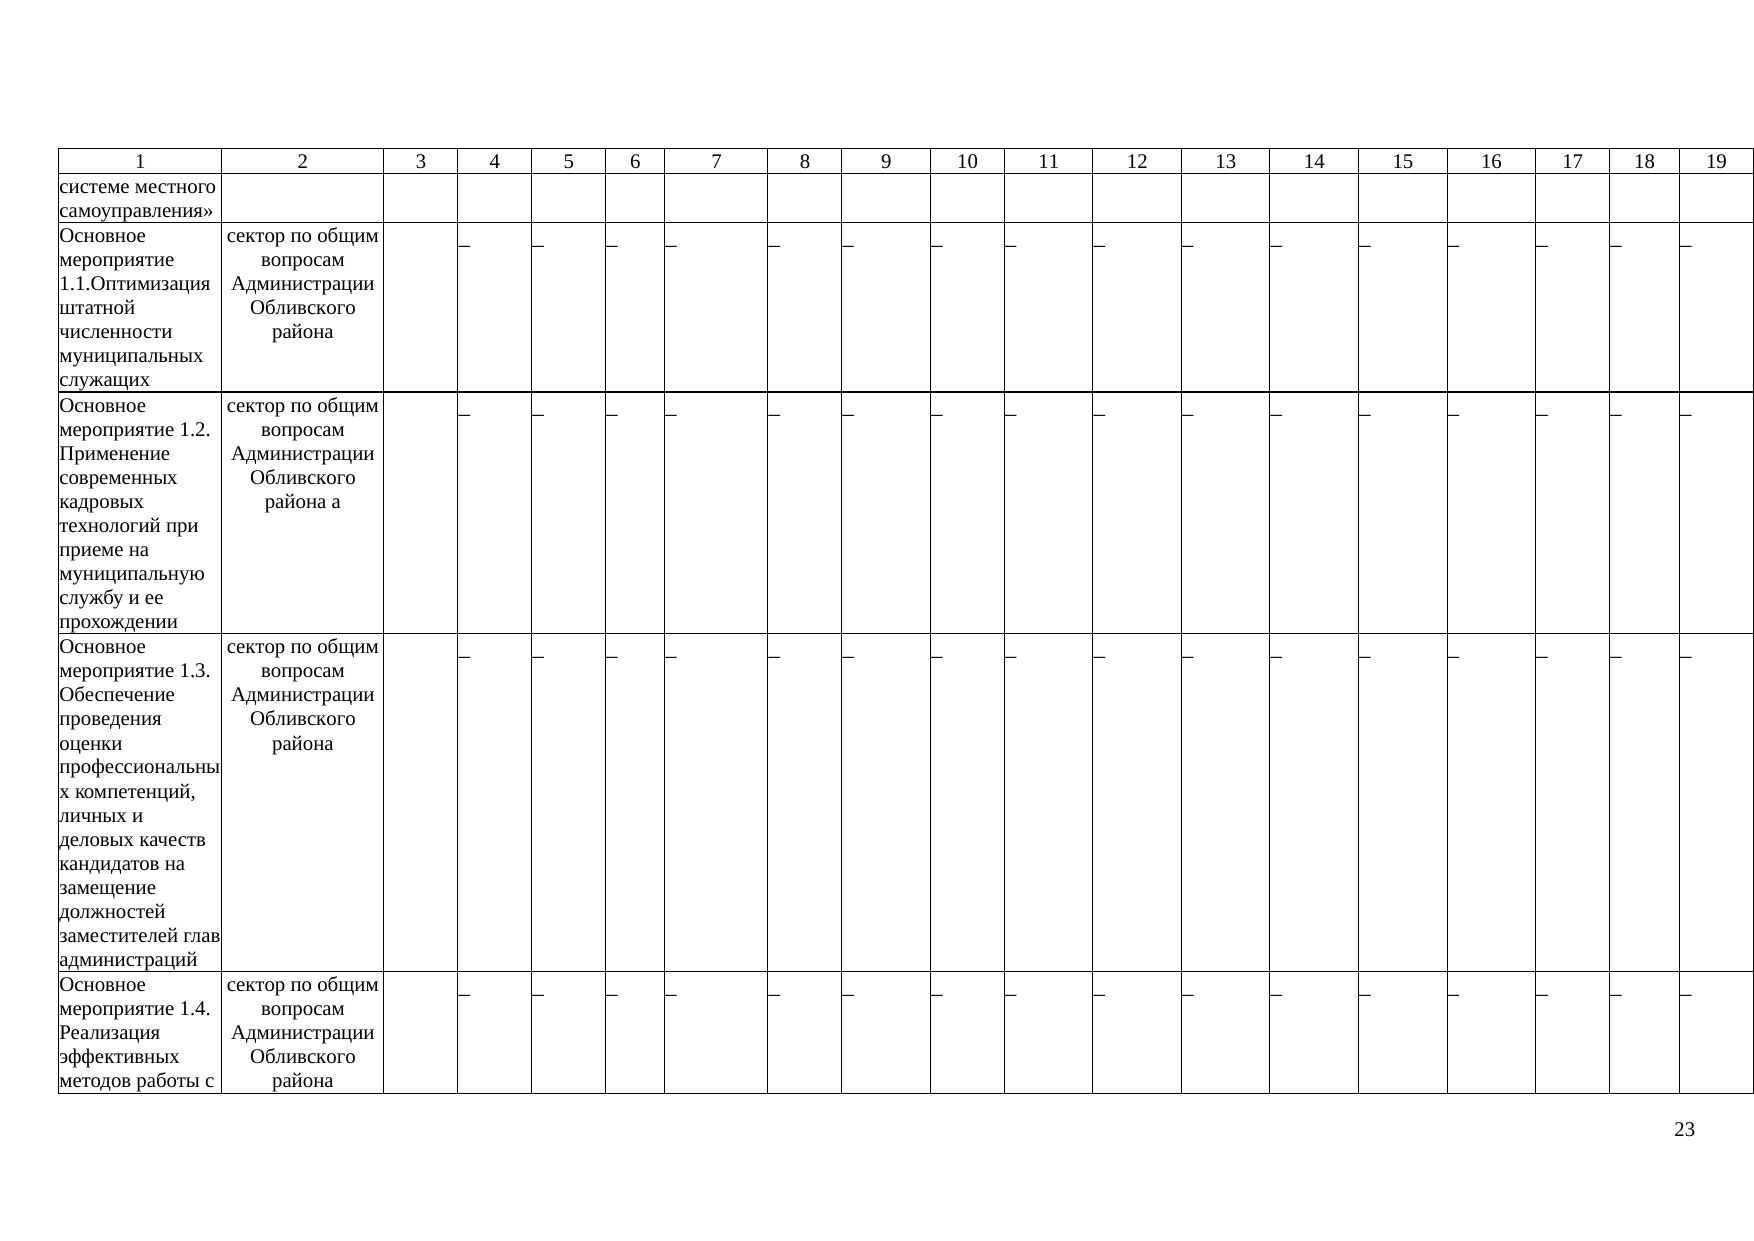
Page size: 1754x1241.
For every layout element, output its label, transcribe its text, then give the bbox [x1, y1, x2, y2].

table_cell [1270, 174, 1358, 222]
table_cell [384, 393, 457, 633]
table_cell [222, 972, 383, 1092]
table_cell _ [1448, 393, 1535, 633]
table_header 3 [384, 149, 457, 173]
table_cell _ [1182, 393, 1269, 633]
table_cell _ [458, 634, 531, 971]
table_cell _ [1005, 972, 1092, 1092]
table_cell _ [458, 972, 531, 1092]
table_cell [1610, 174, 1679, 222]
table_cell сектор по общим вопросам Администрации Обливского района [222, 634, 383, 971]
table_cell _ [665, 393, 767, 633]
table_cell [384, 972, 457, 1092]
table_cell _ [1093, 972, 1181, 1092]
table_cell [1359, 174, 1447, 222]
table_header 8 [768, 149, 841, 173]
table_cell _ [532, 972, 605, 1092]
table_cell _ [665, 223, 767, 391]
table_cell _ [931, 393, 1004, 633]
table_header 17 [1536, 149, 1609, 173]
table_cell [1536, 174, 1609, 222]
table_cell [458, 174, 531, 222]
table_header 16 [1448, 149, 1535, 173]
table_cell _ [1680, 634, 1753, 971]
table_cell _ [606, 223, 664, 391]
table_cell [1005, 174, 1092, 222]
table_cell _ [931, 972, 1004, 1092]
table_header 19 [1680, 149, 1753, 173]
table_header 7 [665, 149, 767, 173]
table_cell _ [1093, 393, 1181, 633]
table_cell _ [665, 972, 767, 1092]
table_cell _ [1448, 972, 1535, 1092]
table_header 2 [222, 149, 383, 173]
table_cell _ [1182, 972, 1269, 1092]
table_header 9 [842, 149, 930, 173]
table_header 15 [1359, 149, 1447, 173]
table_header 10 [931, 149, 1004, 173]
table_cell _ [532, 223, 605, 391]
table_cell _ [1359, 393, 1447, 633]
table_cell _ [606, 634, 664, 971]
table_header 12 [1093, 149, 1181, 173]
table_cell _ [1359, 223, 1447, 391]
table_cell _ [842, 972, 930, 1092]
table_cell _ [1182, 223, 1269, 391]
table_cell _ [1005, 634, 1092, 971]
table_cell [606, 174, 664, 222]
table_cell _ [1359, 634, 1447, 971]
table_header 11 [1005, 149, 1092, 173]
table_cell [1182, 174, 1269, 222]
table_cell _ [532, 393, 605, 633]
table_header 4 [458, 149, 531, 173]
table_cell _ [532, 634, 605, 971]
table_cell сектор по общим вопросам Администрации Обливского района а [222, 393, 383, 633]
table_cell _ [768, 972, 841, 1092]
table_cell _ [1536, 393, 1609, 633]
table_cell [384, 634, 457, 971]
table_cell _ [1270, 393, 1358, 633]
table_cell Основное мероприятие 1.3. Обеспечение проведения оценки профессиональных компетенций, личных и деловых качеств кандидатов на замещение должностей заместителей глав администраций [59, 634, 221, 971]
table_cell _ [1610, 972, 1679, 1092]
table_cell _ [1610, 634, 1679, 971]
table_cell _ [458, 223, 531, 391]
table_cell [1093, 174, 1181, 222]
table_cell _ [842, 393, 930, 633]
table_cell _ [606, 972, 664, 1092]
table_cell [1680, 174, 1753, 222]
table_cell _ [1270, 972, 1358, 1092]
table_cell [59, 972, 221, 1092]
table_header 14 [1270, 149, 1358, 173]
table_cell _ [1005, 393, 1092, 633]
table_cell Основное мероприятие 1.1.Оптимизация штатной численности муниципальных служащих [59, 223, 221, 391]
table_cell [222, 174, 383, 222]
table_cell _ [1536, 223, 1609, 391]
table_cell _ [1680, 972, 1753, 1092]
table_cell _ [1610, 223, 1679, 391]
table_cell [532, 174, 605, 222]
table_cell Основное мероприятие 1.2. Применение современных кадровых технологий при приеме на муниципальную службу и ее прохождении [59, 393, 221, 633]
table_cell _ [1270, 223, 1358, 391]
table_header 6 [606, 149, 664, 173]
table_cell _ [842, 634, 930, 971]
table_cell _ [768, 223, 841, 391]
table_cell _ [1093, 223, 1181, 391]
table_cell _ [1536, 634, 1609, 971]
table_cell _ [1448, 634, 1535, 971]
table_header 13 [1182, 149, 1269, 173]
table_cell [384, 223, 457, 391]
table_cell _ [1610, 393, 1679, 633]
table_cell _ [931, 223, 1004, 391]
table_cell _ [665, 634, 767, 971]
table_cell [665, 174, 767, 222]
table_header 1 [59, 149, 221, 173]
table_cell _ [1359, 972, 1447, 1092]
table_cell [931, 174, 1004, 222]
table_cell _ [931, 634, 1004, 971]
table_cell _ [458, 393, 531, 633]
table_cell _ [1680, 223, 1753, 391]
table_cell _ [1448, 223, 1535, 391]
table_header 5 [532, 149, 605, 173]
table_cell [842, 174, 930, 222]
table_cell _ [1270, 634, 1358, 971]
table_cell _ [842, 223, 930, 391]
table_cell _ [1182, 634, 1269, 971]
table_cell _ [768, 393, 841, 633]
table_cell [222, 223, 383, 391]
table_cell _ [606, 393, 664, 633]
table_cell _ [1536, 972, 1609, 1092]
table_cell _ [768, 634, 841, 971]
table_cell [384, 174, 457, 222]
table_header 18 [1610, 149, 1679, 173]
table_cell _ [1093, 634, 1181, 971]
table_cell _ [1005, 223, 1092, 391]
table_cell _ [1680, 393, 1753, 633]
table_cell [768, 174, 841, 222]
table_cell [1448, 174, 1535, 222]
